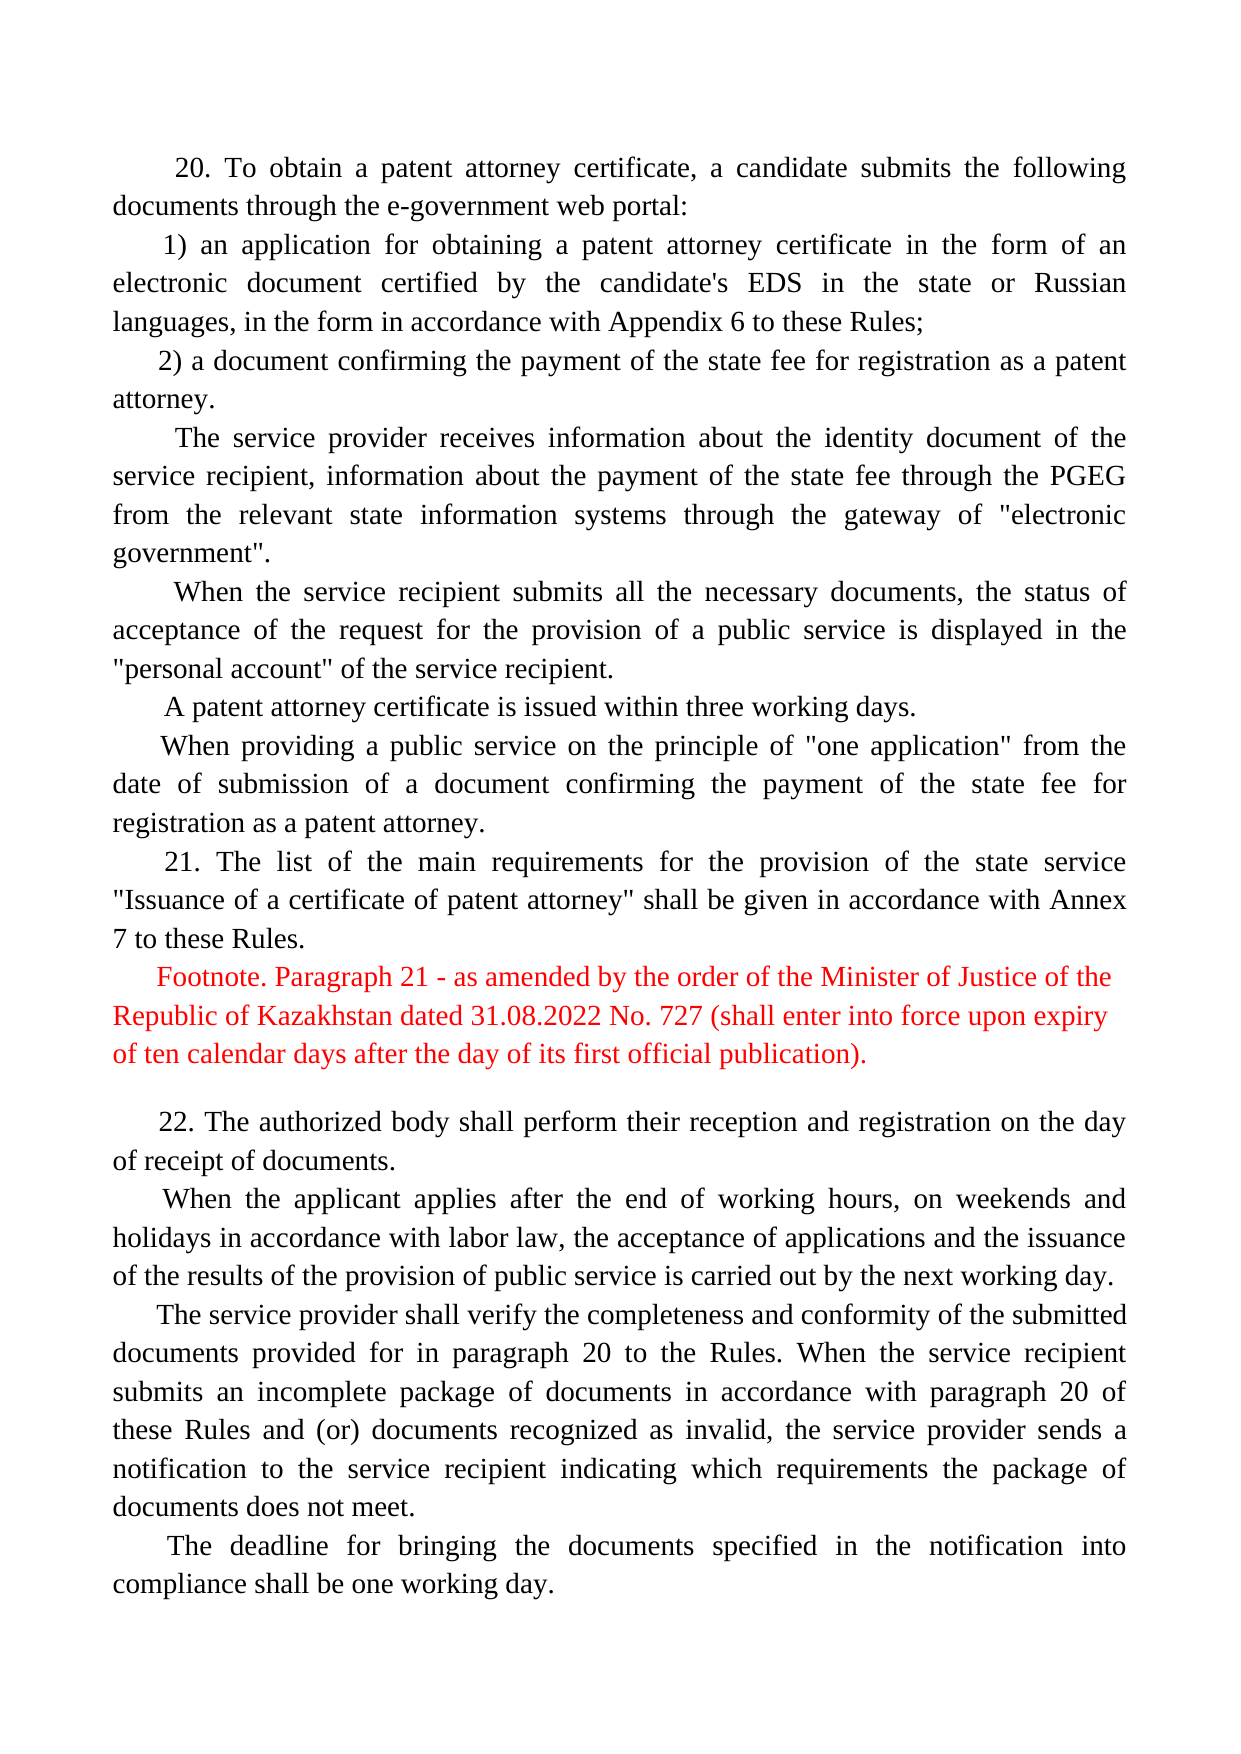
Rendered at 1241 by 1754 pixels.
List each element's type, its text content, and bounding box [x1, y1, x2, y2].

text When providing a public service on the principle of "one application" from the date of submission of a document confirming the payment of the state fee for registration as a patent attorney. [112, 728, 1128, 839]
text Footnote. Paragraph 21 - as amended by the order of the Minister of Justice of the Republic of Kazakhstan dated 31.08.2022 No. 727 (shall enter into force upon expiry of ten calendar days after the day of its first official publication). [112, 959, 1128, 1100]
text When the service recipient submits all the necessary documents, the status of acceptance of the request for the provision of a public service is displayed in the "personal account" of the service recipient. [112, 574, 1128, 684]
text The deadline for bringing the documents specified in the notification into compliance shall be one working day. [112, 1528, 1128, 1600]
text 21. The list of the main requirements for the provision of the state service "Issuance of a certificate of patent attorney" shall be given in accordance with Annex 7 to these Rules. [112, 844, 1128, 954]
text 20. To obtain a patent attorney certificate, a candidate submits the following documents through the e-government web portal: [112, 150, 1128, 222]
text 1) an application for obtaining a patent attorney certificate in the form of an electronic document certified by the candidate's EDS in the state or Russian languages, in the form in accordance with Appendix 6 to these Rules; [112, 227, 1128, 338]
text A patent attorney certificate is issued within three working days. [112, 689, 1128, 723]
text The service provider shall verify the completeness and conformity of the submitted documents provided for in paragraph 20 to the Rules. When the service recipient submits an incomplete package of documents in accordance with paragraph 20 of these Rules and (or) documents recognized as invalid, the service provider sends a notification to the service recipient indicating which requirements the package of documents does not meet. [112, 1297, 1128, 1523]
text 2) a document confirming the payment of the state fee for registration as a patent attorney. [112, 343, 1128, 415]
text When the applicant applies after the end of working hours, on weekends and holidays in accordance with labor law, the acceptance of applications and the issuance of the results of the provision of public service is carried out by the next working day. [112, 1181, 1128, 1292]
text The service provider receives information about the identity document of the service recipient, information about the payment of the state fee through the PGEG from the relevant state information systems through the gateway of "electronic government". [112, 420, 1128, 569]
text 22. The authorized body shall perform their reception and registration on the day of receipt of documents. [112, 1104, 1128, 1176]
